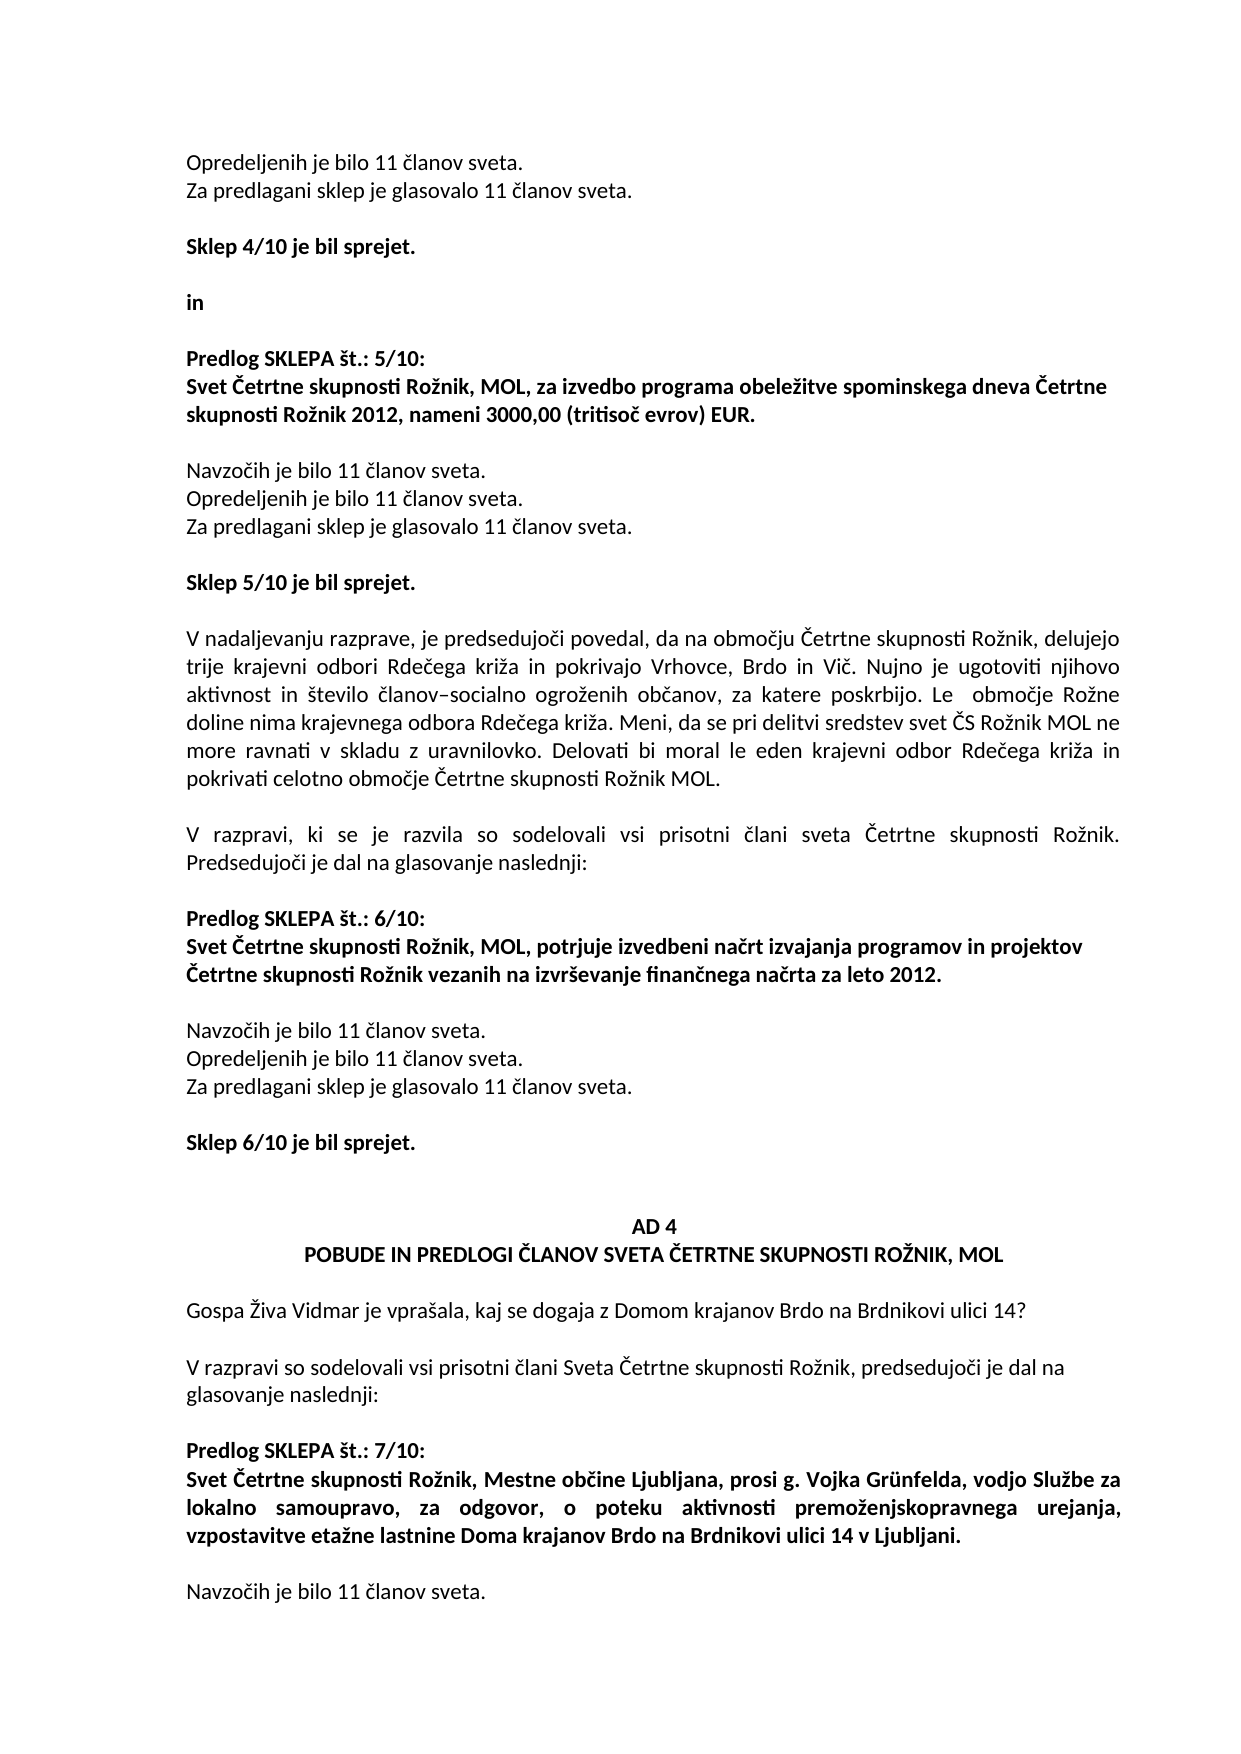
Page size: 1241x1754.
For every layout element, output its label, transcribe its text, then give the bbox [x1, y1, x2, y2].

text Svet Četrtne skupnosti Rožnik, MOL, za izvedbo programa obeležitve spominskega dneva Četrtne skupnosti Rožnik 2012, nameni 3000,00 (tritisoč evrov) EUR. [186, 372, 1122, 428]
text Navzočih je bilo 11 članov sveta. [186, 1577, 1122, 1605]
text Svet Četrtne skupnosti Rožnik, MOL, potrjuje izvedbeni načrt izvajanja programov in projektov Četrtne skupnosti Rožnik vezanih na izvrševanje finančnega načrta za leto 2012. [186, 932, 1122, 988]
text Navzočih je bilo 11 članov sveta. [186, 456, 1122, 484]
text Gospa Živa Vidmar je vprašala, kaj se dogaja z Domom krajanov Brdo na Brdnikovi ulici 14? [186, 1297, 1122, 1324]
text Opredeljenih je bilo 11 članov sveta. [186, 148, 1122, 176]
text Za predlagani sklep je glasovalo 11 članov sveta. [186, 176, 1122, 204]
text Predlog SKLEPA št.: 6/10: [186, 904, 1122, 932]
text Predlog SKLEPA št.: 5/10: [186, 344, 1122, 372]
text POBUDE IN PREDLOGI ČLANOV SVETA ČETRTNE SKUPNOSTI ROŽNIK, MOL [186, 1241, 1122, 1268]
text Za predlagani sklep je glasovalo 11 članov sveta. [186, 1072, 1122, 1100]
text V nadaljevanju razprave, je predsedujoči povedal, da na območju Četrtne skupnosti Rožnik, delujejo trije krajevni odbori Rdečega križa in pokrivajo Vrhovce, Brdo in Vič. Nujno je ugotoviti njihovo aktivnost in število članov–socialno ogroženih občanov, za katere poskrbijo. Le območje Rožne doline nima krajevnega odbora Rdečega križa. Meni, da se pri delitvi sredstev svet ČS Rožnik MOL ne more ravnati v skladu z uravnilovko. Delovati bi moral le eden krajevni odbor Rdečega križa in pokrivati celotno območje Četrtne skupnosti Rožnik MOL. [186, 624, 1122, 792]
text Opredeljenih je bilo 11 članov sveta. [186, 1044, 1122, 1072]
text Opredeljenih je bilo 11 članov sveta. [186, 484, 1122, 512]
text Svet Četrtne skupnosti Rožnik, Mestne občine Ljubljana, prosi g. Vojka Grünfelda, vodjo Službe za lokalno samoupravo, za odgovor, o poteku aktivnosti premoženjskopravnega urejanja, vzpostavitve etažne lastnine Doma krajanov Brdo na Brdnikovi ulici 14 v Ljubljani. [186, 1465, 1122, 1549]
text Navzočih je bilo 11 članov sveta. [186, 1016, 1122, 1044]
text Sklep 4/10 je bil sprejet. [186, 232, 1122, 260]
text Za predlagani sklep je glasovalo 11 članov sveta. [186, 512, 1122, 540]
text Predlog SKLEPA št.: 7/10: [186, 1437, 1122, 1465]
text V razpravi, ki se je razvila so sodelovali vsi prisotni člani sveta Četrtne skupnosti Rožnik. Predsedujoči je dal na glasovanje naslednji: [186, 820, 1122, 876]
text AD 4 [186, 1212, 1122, 1241]
text V razpravi so sodelovali vsi prisotni člani Sveta Četrtne skupnosti Rožnik, predsedujoči je dal na glasovanje naslednji: [186, 1353, 1122, 1409]
text Sklep 5/10 je bil sprejet. [186, 568, 1122, 596]
text Sklep 6/10 je bil sprejet. [186, 1128, 1122, 1156]
text in [186, 288, 1122, 316]
